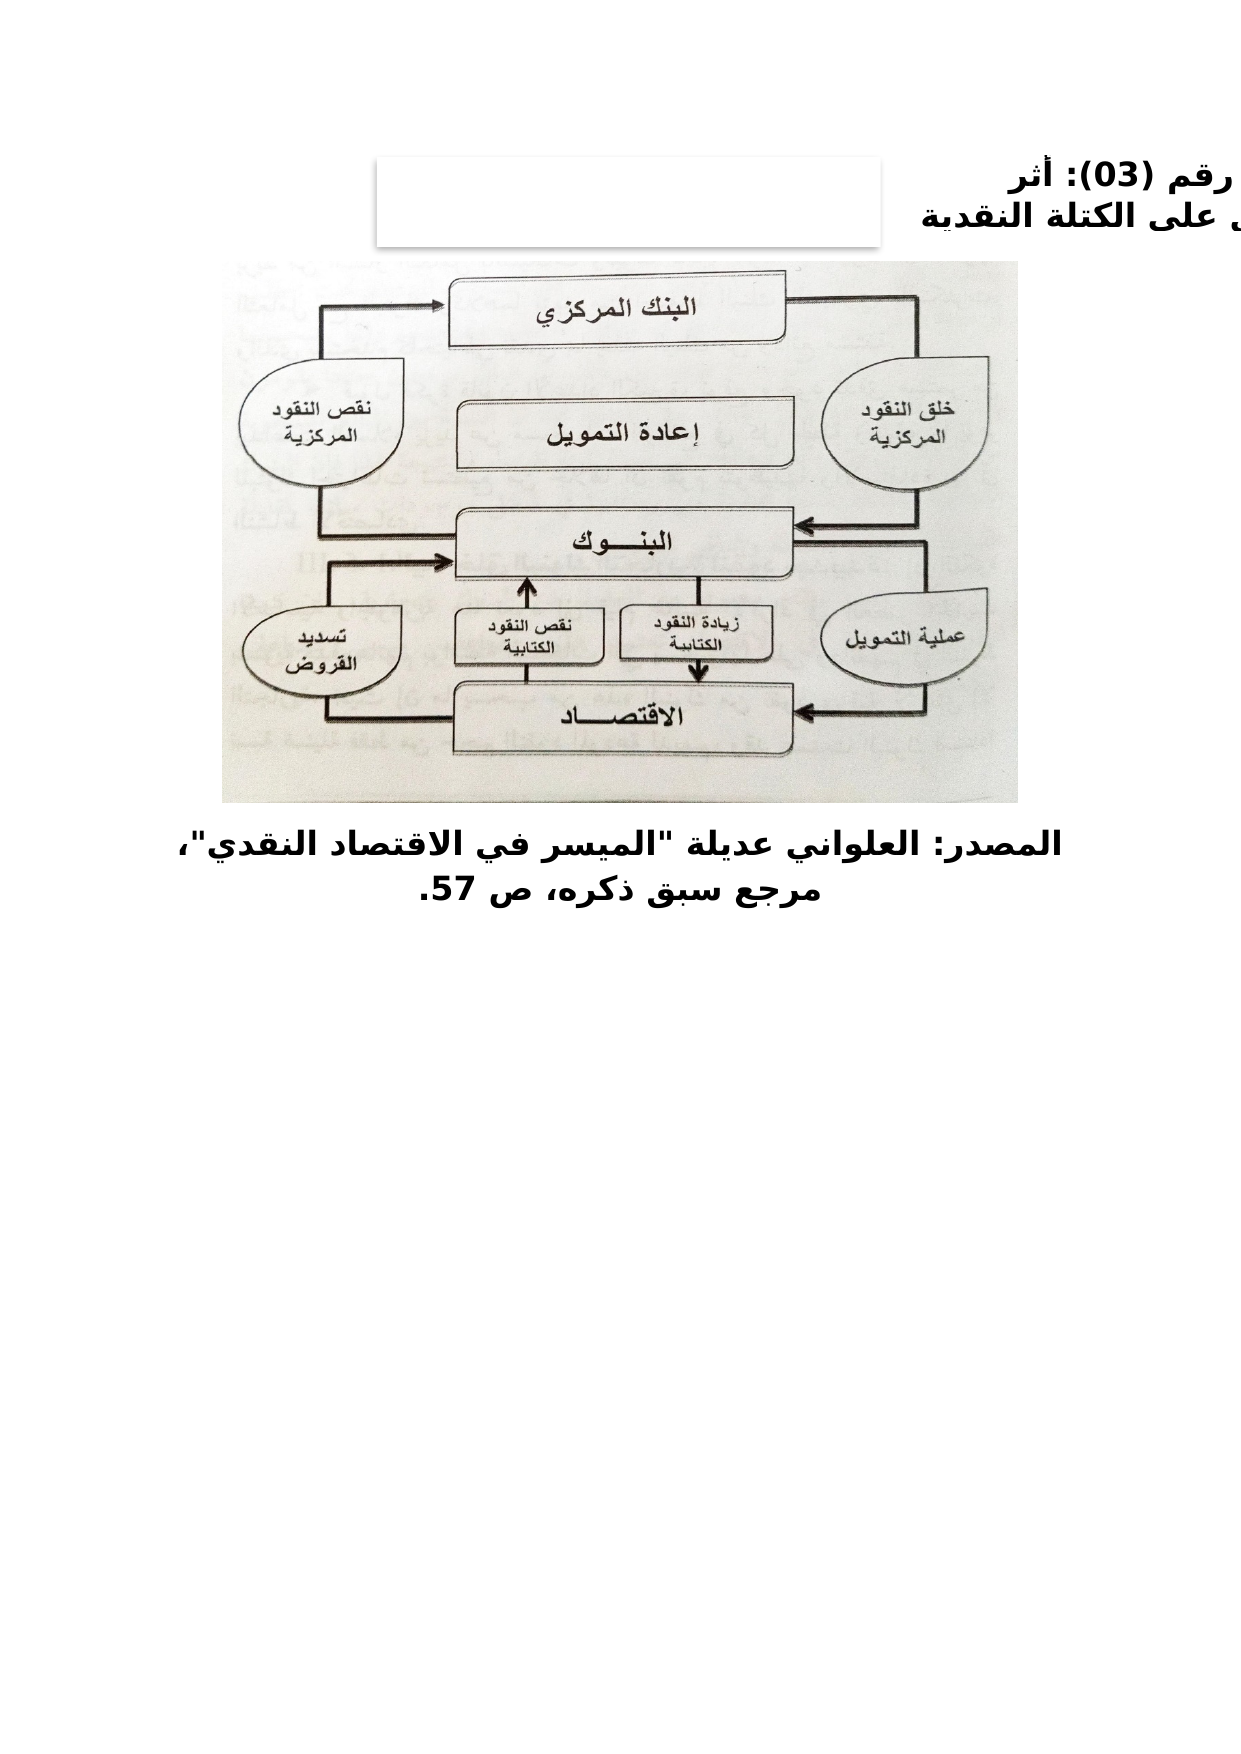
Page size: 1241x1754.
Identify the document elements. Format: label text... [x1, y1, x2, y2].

text المصدر: العلواني عديلة "الميسر في الاقتصاد النقدي"، مرجع سبق ذكره، ص 57. [148, 825, 1093, 908]
picture [222, 261, 1018, 803]
